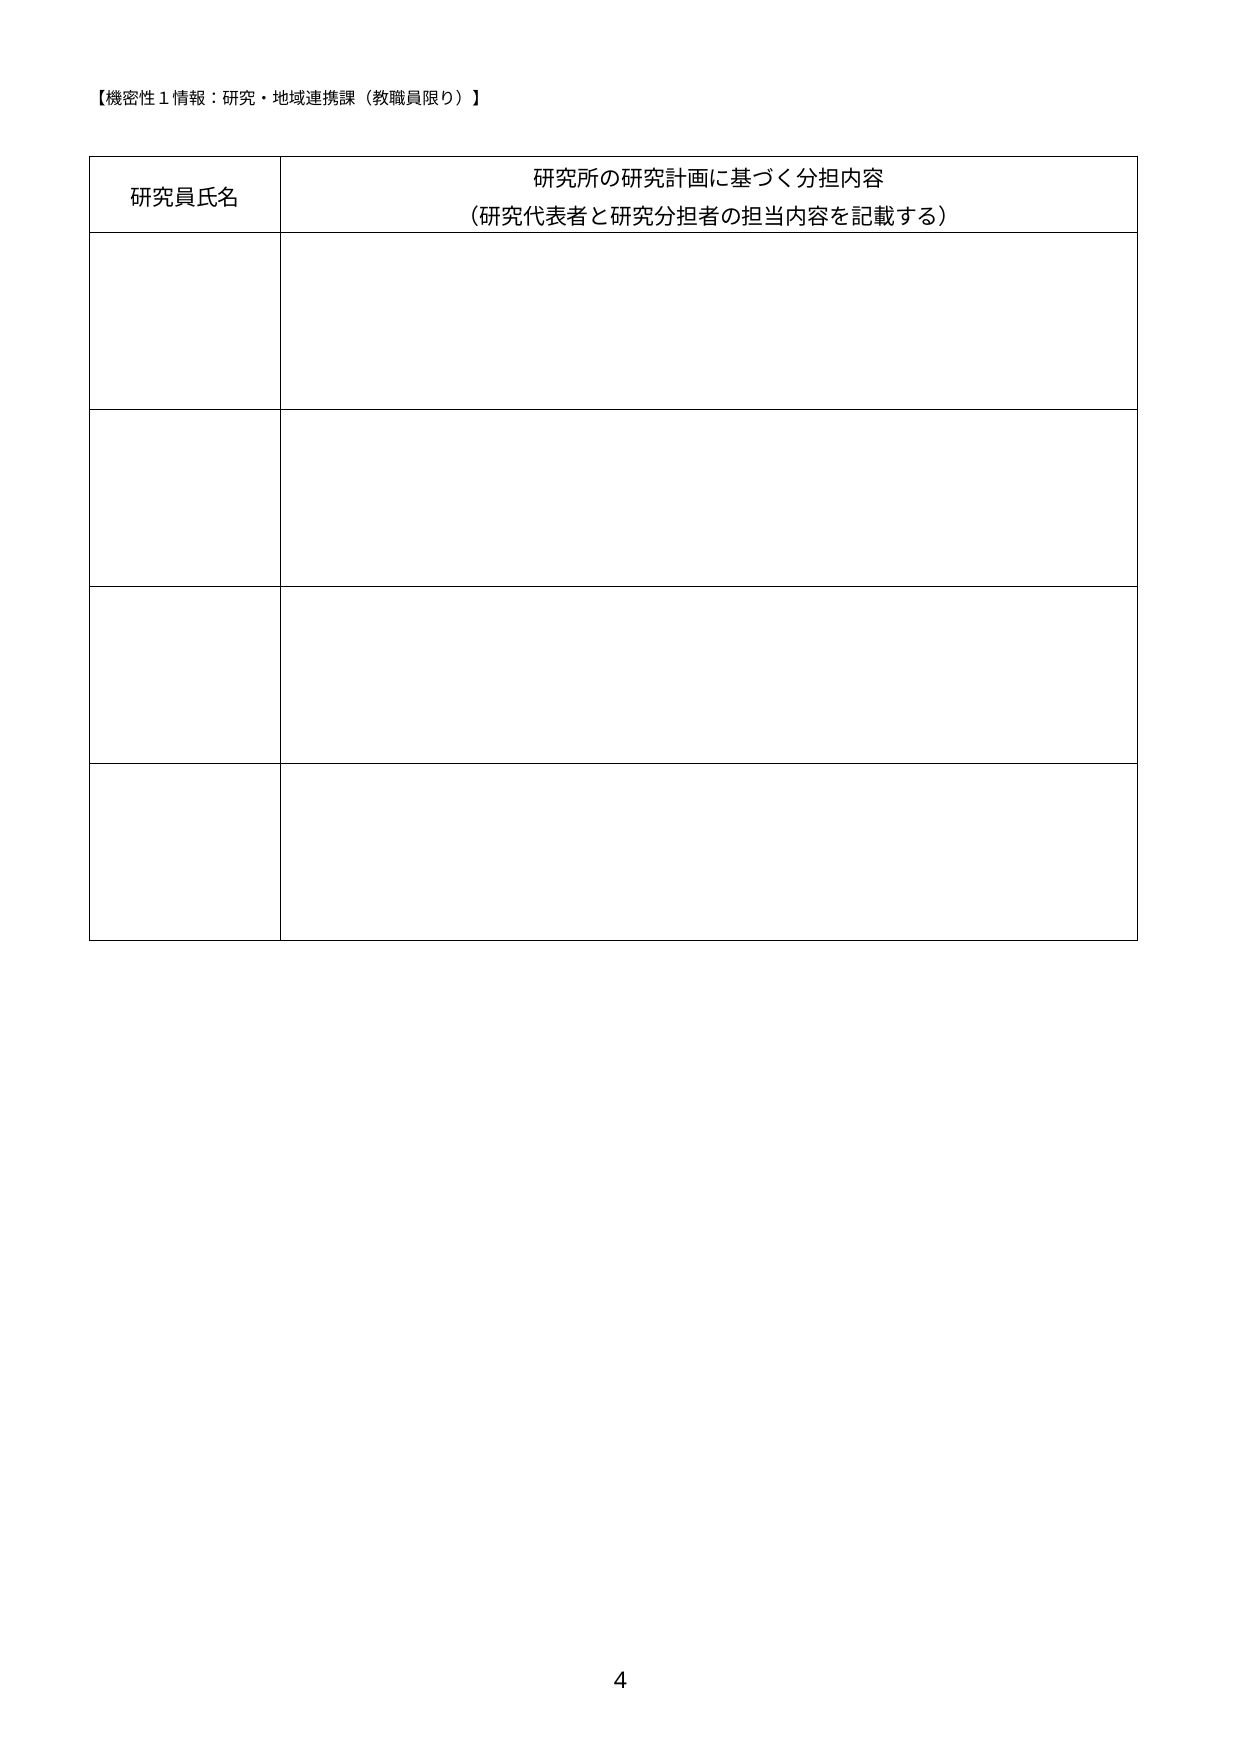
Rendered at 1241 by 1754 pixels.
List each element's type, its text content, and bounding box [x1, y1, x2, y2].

table_cell [90, 410, 280, 586]
table_cell [281, 587, 1137, 763]
table_cell [90, 587, 280, 763]
table_cell [281, 233, 1137, 409]
table_cell [281, 764, 1137, 940]
table_cell [90, 764, 280, 940]
table_header 研究所の研究計画に基づく分担内容 （研究代表者と研究分担者の担当内容を記載する） [281, 157, 1137, 232]
table_header 研究員氏名 [90, 157, 280, 232]
table_cell [90, 233, 280, 409]
table_cell [281, 410, 1137, 586]
